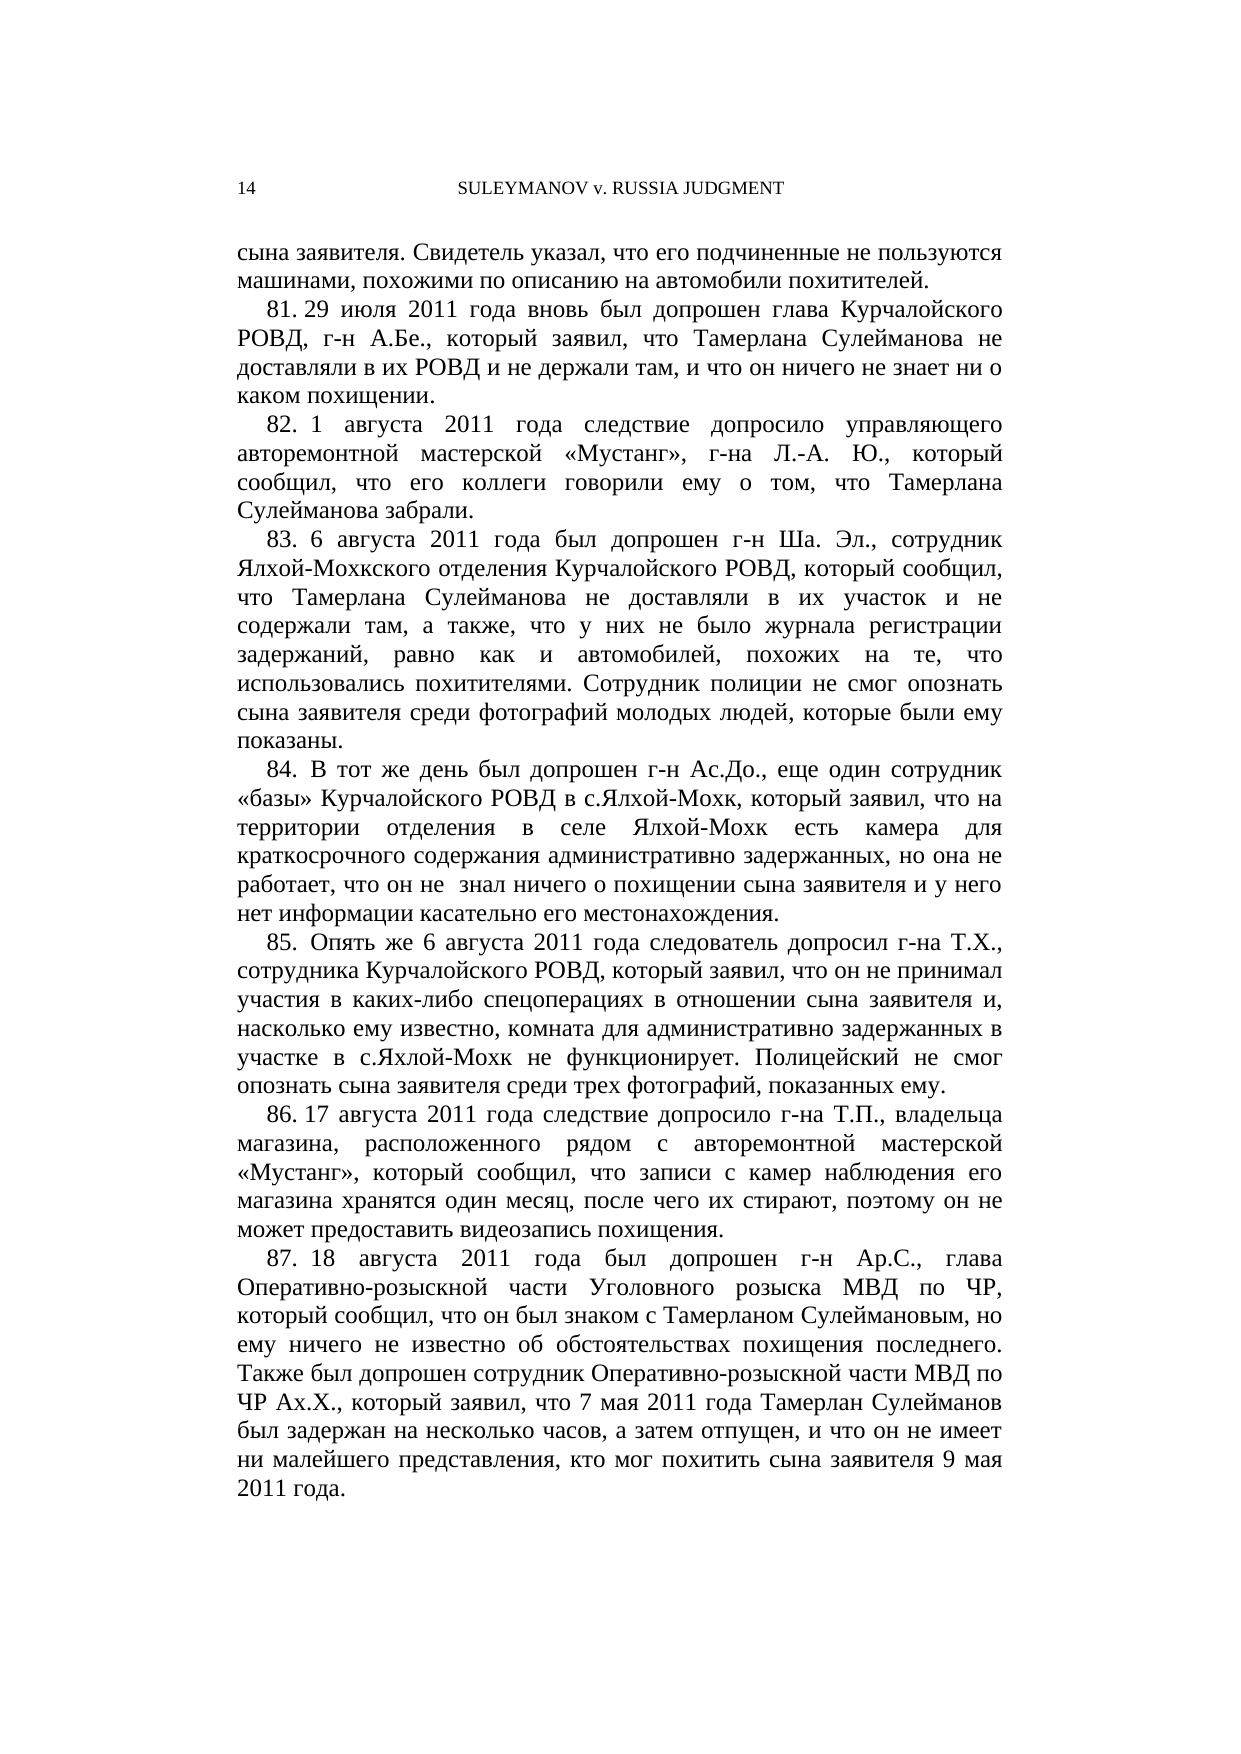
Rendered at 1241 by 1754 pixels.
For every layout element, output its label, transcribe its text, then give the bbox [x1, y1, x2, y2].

text 83. 6 августа 2011 года был допрошен г-н Ша. Эл., сотрудник Ялхой-Мохкского отделения Курчалойского РОВД, который сообщил, что Тамерлана Сулейманова не доставляли в их участок и не содержали там, а также, что у них не было журнала регистрации задержаний, равно как и автомобилей, похожих на те, что использовались похитителями. Сотрудник полиции не смог опознать сына заявителя среди фотографий молодых людей, которые были ему показаны. [237, 524, 1003, 754]
text 87. 18 августа 2011 года был допрошен г-н Ар.С., глава Оперативно-розыскной части Уголовного розыска МВД по ЧР, который сообщил, что он был знаком с Тамерланом Сулеймановым, но ему ничего не известно об обстоятельствах похищения последнего. Также был допрошен сотрудник Оперативно-розыскной части МВД по ЧР Ах.Х., который заявил, что 7 мая 2011 года Тамерлан Сулейманов был задержан на несколько часов, а затем отпущен, и что он не имеет ни малейшего представления, кто мог похитить сына заявителя 9 мая 2011 года. [237, 1243, 1003, 1502]
text 82. 1 августа 2011 года следствие допросило управляющего авторемонтной мастерской «Мустанг», г-на Л.-А. Ю., который сообщил, что его коллеги говорили ему о том, что Тамерлана Сулейманова забрали. [237, 409, 1003, 524]
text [237, 237, 1003, 294]
text 84. В тот же день был допрошен г-н Ас.До., еще один сотрудник «базы» Курчалойского РОВД в с.Ялхой-Мохк, который заявил, что на территории отделения в селе Ялхой-Мохк есть камера для краткосрочного содержания административно задержанных, но она не работает, что он не знал ничего о похищении сына заявителя и у него нет информации касательно его местонахождения. [237, 754, 1003, 927]
text 86. 17 августа 2011 года следствие допросило г-на Т.П., владельца магазина, расположенного рядом с авторемонтной мастерской «Мустанг», который сообщил, что записи с камер наблюдения его магазина хранятся один месяц, после чего их стирают, поэтому он не может предоставить видеозапись похищения. [237, 1099, 1003, 1243]
text 85. Опять же 6 августа 2011 года следователь допросил г-на Т.Х., сотрудника Курчалойского РОВД, который заявил, что он не принимал участия в каких-либо спецоперациях в отношении сына заявителя и, насколько ему известно, комната для административно задержанных в участке в с.Яхлой-Мохк не функционирует. Полицейский не смог опознать сына заявителя среди трех фотографий, показанных ему. [237, 927, 1003, 1099]
text 81. 29 июля 2011 года вновь был допрошен глава Курчалойского РОВД, г-н А.Бе., который заявил, что Тамерлана Сулейманова не доставляли в их РОВД и не держали там, и что он ничего не знает ни о каком похищении. [237, 294, 1003, 409]
